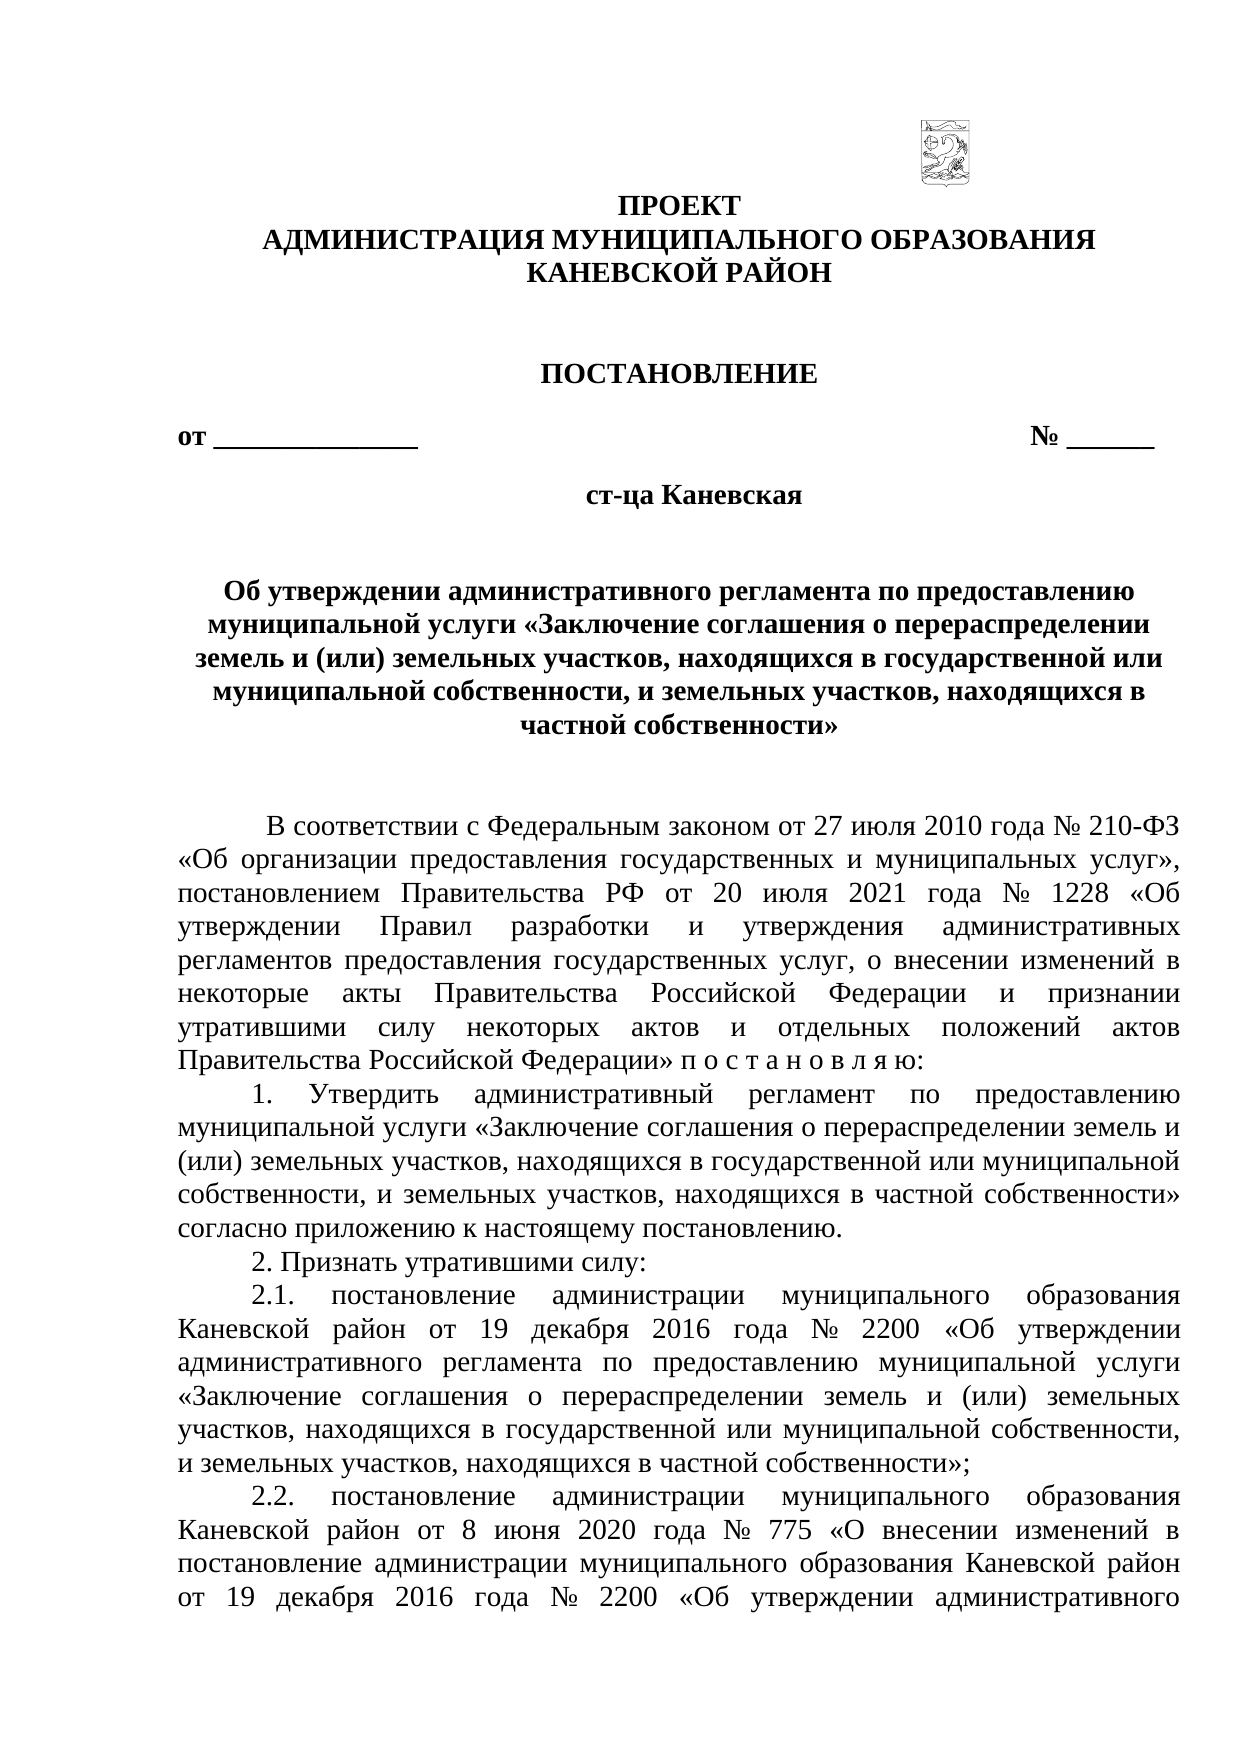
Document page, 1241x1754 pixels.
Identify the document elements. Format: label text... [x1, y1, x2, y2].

text АДМИНИСТРАЦИЯ МУНИЦИПАЛЬНОГО ОБРАЗОВАНИЯ [177, 222, 1181, 256]
text 1. Утвердить административный регламент по предоставлению муниципальной услуги «Заключение соглашения о перераспределении земель и (или) земельных участков, находящихся в государственной или муниципальной собственности, и земельных участков, находящихся в частной собственности» согласно приложению к настоящему постановлению. [177, 1076, 1181, 1244]
text 2.1. постановление администрации муниципального образования Каневской район от 19 декабря 2016 года № 2200 «Об утверждении административного регламента по предоставлению муниципальной услуги «Заключение соглашения о перераспределении земель и (или) земельных участков, находящихся в государственной или муниципальной собственности, и земельных участков, находящихся в частной собственности»; [177, 1277, 1181, 1478]
text 2. Признать утратившими силу: [177, 1244, 1181, 1277]
text Об утверждении административного регламента по предоставлению муниципальной услуги «Заключение соглашения о перераспределении земель и (или) земельных участков, находящихся в государственной или муниципальной собственности, и земельных участков, находящихся в частной собственности» [177, 573, 1181, 741]
text от ______________ № ______ [177, 418, 1181, 452]
text В соответствии с Федеральным законом от 27 июля 2010 года № 210-ФЗ «Об организации предоставления государственных и муниципальных услуг», постановлением Правительства РФ от 20 июля 2021 года № 1228 «Об утверждении Правил разработки и утверждения административных регламентов предоставления государственных услуг, о внесении изменений в некоторые акты Правительства Российской Федерации и признании утратившими силу некоторых актов и отдельных положений актов Правительства Российской Федерации» п о с т а н о в л я ю: [177, 808, 1181, 1076]
text ПОСТАНОВЛЕНИЕ [177, 356, 1181, 390]
text ст-ца Каневская [177, 477, 1181, 511]
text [177, 1478, 1181, 1613]
text КАНЕВСКОЙ РАЙОН [177, 256, 1181, 289]
text ПРОЕКТ [177, 118, 1181, 222]
